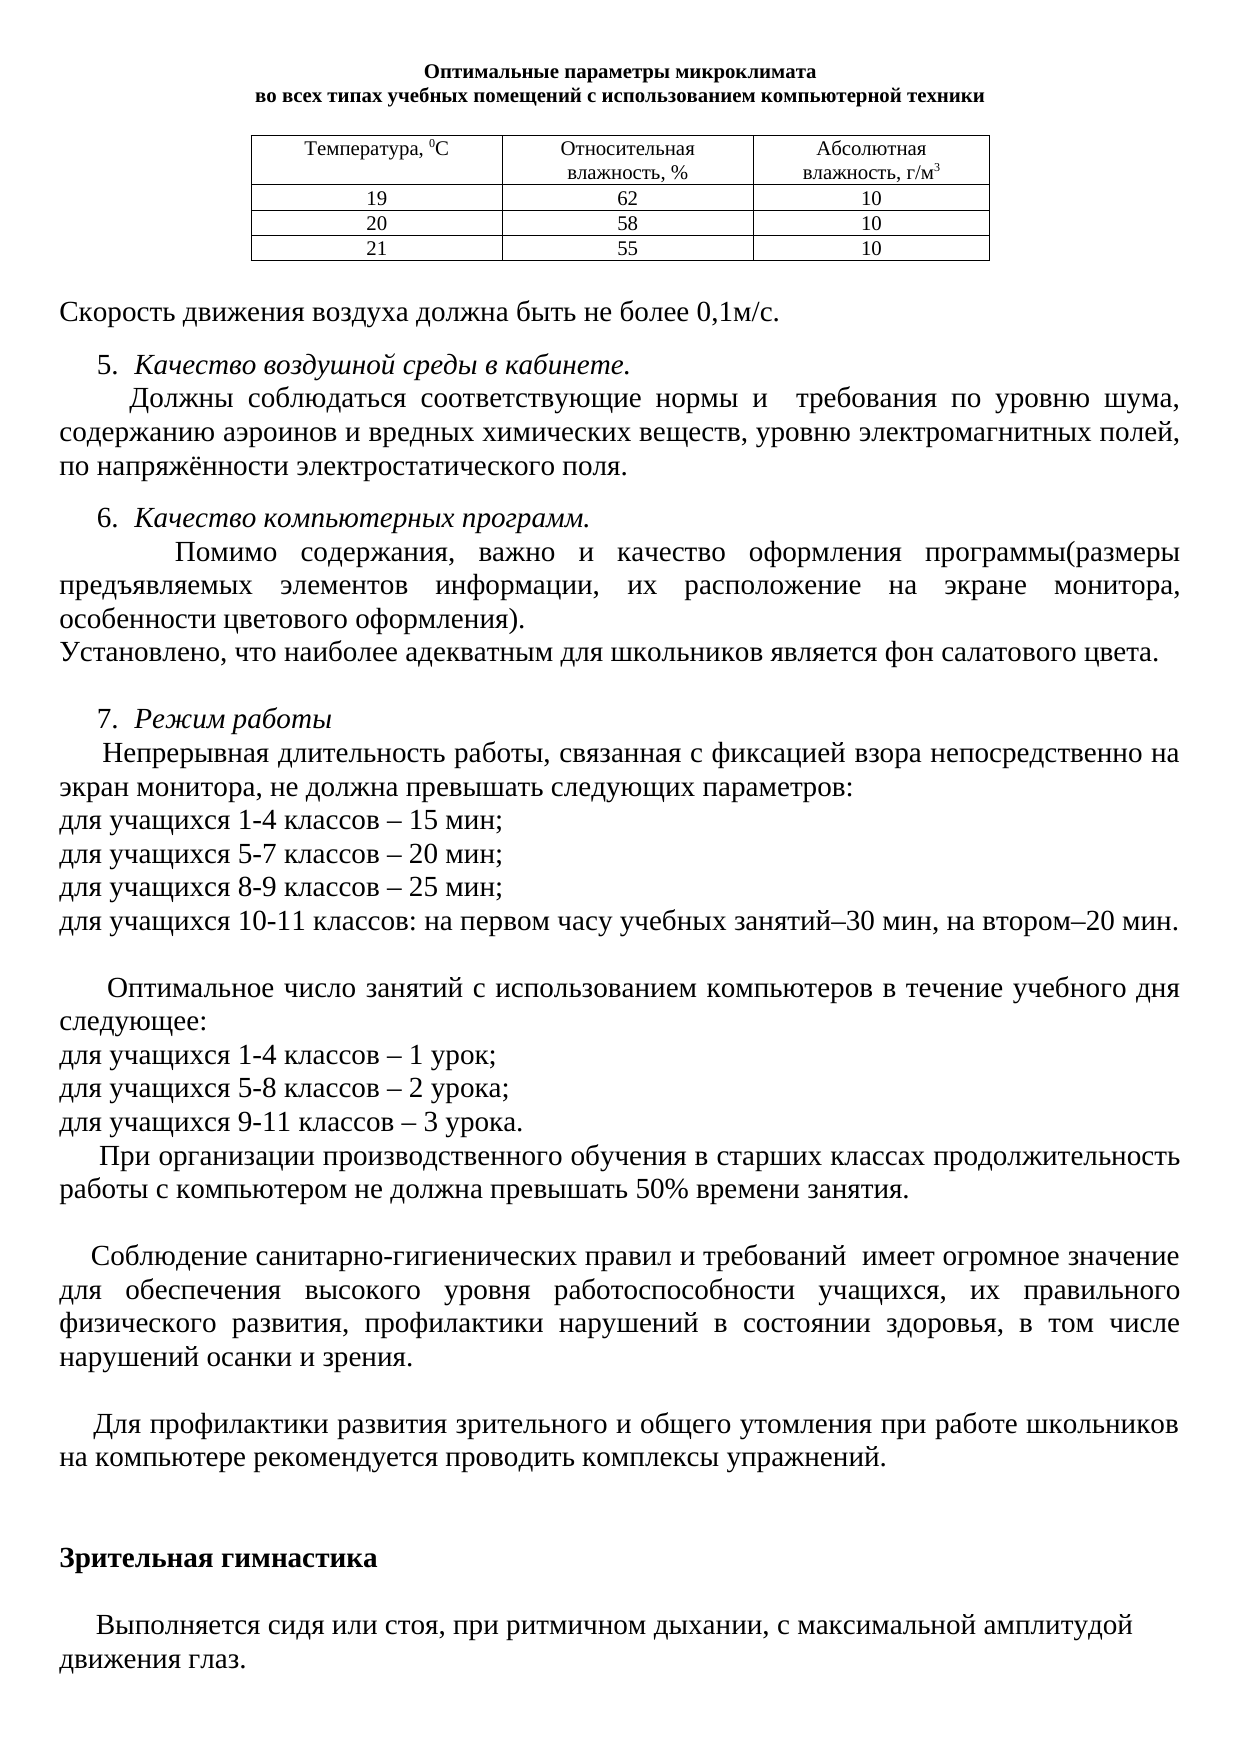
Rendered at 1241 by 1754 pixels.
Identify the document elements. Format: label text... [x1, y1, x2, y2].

table_header Температура, 0С [252, 136, 502, 184]
table_cell 55 [503, 236, 753, 260]
table_cell 19 [252, 185, 502, 209]
text Оптимальные параметры микроклимата [59, 59, 1181, 83]
text Соблюдение санитарно-гигиенических правил и требований имеет огромное значение для обеспечения высокого уровня работоспособности учащихся, их правильного физического развития, профилактики нарушений в состоянии здоровья, в том числе нарушений осанки и зрения. [59, 1238, 1181, 1372]
text для учащихся 9-11 классов – 3 урока. [59, 1104, 1181, 1138]
text Установлено, что наиболее адекватным для школьников является фон салатового цвета. [59, 634, 1181, 668]
text для учащихся 1-4 классов – 1 урок; [59, 1037, 1181, 1071]
table_cell 10 [754, 185, 989, 209]
text во всех типах учебных помещений с использованием компьютерной техники [59, 83, 1181, 107]
table_cell 10 [754, 211, 989, 234]
text Непрерывная длительность работы, связанная с фиксацией взора непосредственно на экран монитора, не должна превышать следующих параметров: [59, 735, 1181, 802]
list Качество компьютерных программ. [97, 500, 1181, 534]
table_cell 58 [503, 211, 753, 234]
list Режим работы [97, 702, 1181, 735]
table_header Абсолютная влажность, г/м3 [754, 136, 989, 184]
table_header Относительная влажность, % [503, 136, 753, 184]
text Зрительная гимнастика [59, 1540, 1181, 1574]
text Скорость движения воздуха должна быть не более 0,1м/с. [59, 294, 1181, 328]
table_cell 10 [754, 236, 989, 260]
table_cell 62 [503, 185, 753, 209]
text При организации производственного обучения в старших классах продолжительность работы с компьютером не должна превышать 50% времени занятия. [59, 1138, 1181, 1205]
text Должны соблюдаться соответствующие нормы и требования по уровню шума, содержанию аэроинов и вредных химических веществ, уровню электромагнитных полей, по напряжённости электростатического поля. [59, 381, 1181, 481]
text Помимо содержания, важно и качество оформления программы(размеры предъявляемых элементов информации, их расположение на экране монитора, особенности цветового оформления). [59, 534, 1181, 634]
table_cell 20 [252, 211, 502, 234]
text для учащихся 5-7 классов – 20 мин; [59, 836, 1181, 869]
list Качество воздушной среды в кабинете. [97, 347, 1181, 381]
table_cell 21 [252, 236, 502, 260]
text Выполняется сидя или стоя, при ритмичном дыхании, с максимальной амплитудой движения глаз. [59, 1607, 1181, 1674]
text для учащихся 10-11 классов: на первом часу учебных занятий–30 мин, на втором–20 мин. [59, 903, 1181, 936]
text Оптимальное число занятий с использованием компьютеров в течение учебного дня следующее: [59, 970, 1181, 1037]
text для учащихся 5-8 классов – 2 урока; [59, 1071, 1181, 1104]
text для учащихся 8-9 классов – 25 мин; [59, 869, 1181, 903]
text для учащихся 1-4 классов – 15 мин; [59, 802, 1181, 836]
text Для профилактики развития зрительного и общего утомления при работе школьников на компьютере рекомендуется проводить комплексы упражнений. [59, 1406, 1181, 1473]
